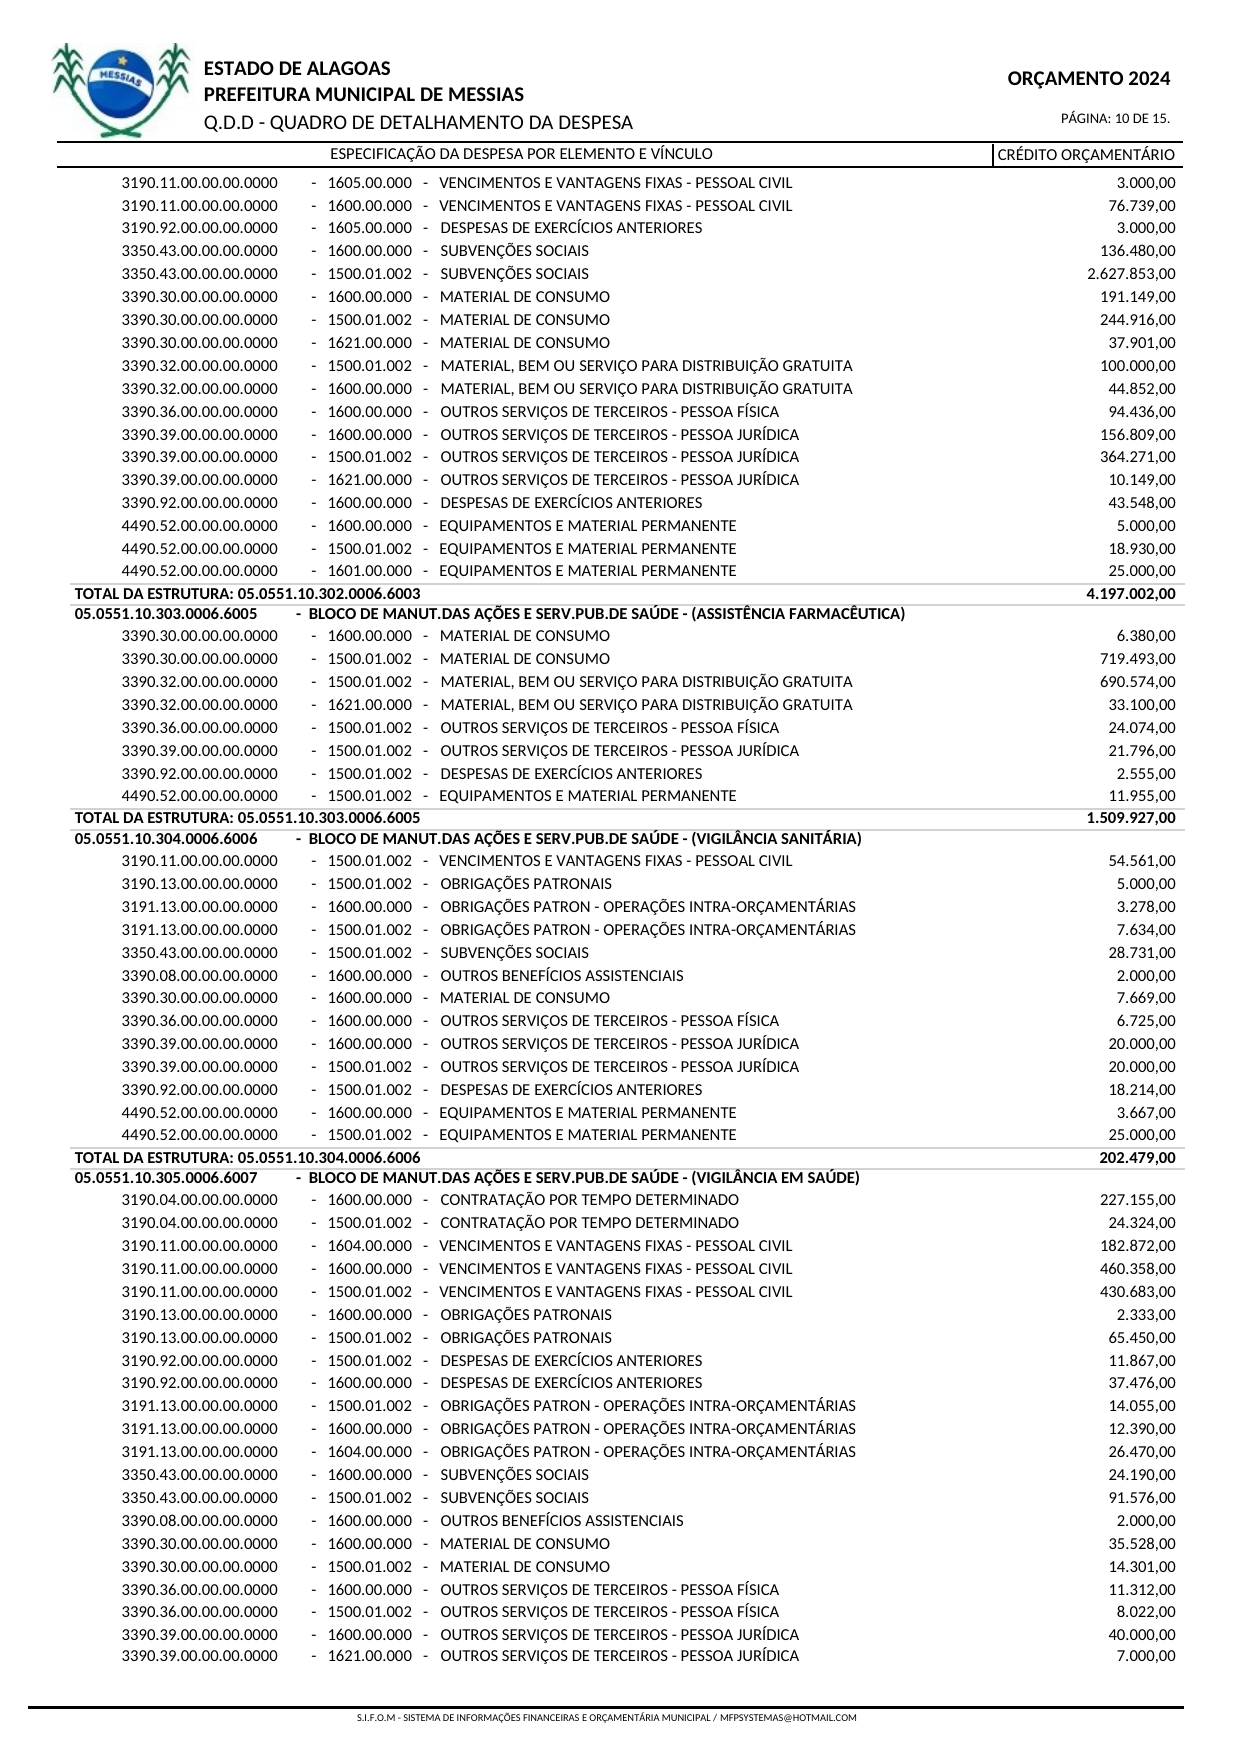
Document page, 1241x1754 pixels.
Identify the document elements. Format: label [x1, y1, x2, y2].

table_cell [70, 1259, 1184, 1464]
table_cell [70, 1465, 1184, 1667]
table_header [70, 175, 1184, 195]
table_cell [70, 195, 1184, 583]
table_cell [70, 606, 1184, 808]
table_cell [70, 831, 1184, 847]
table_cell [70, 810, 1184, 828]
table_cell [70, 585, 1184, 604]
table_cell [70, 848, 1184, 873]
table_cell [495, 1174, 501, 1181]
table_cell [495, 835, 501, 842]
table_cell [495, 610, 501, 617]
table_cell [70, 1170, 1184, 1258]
picture [51, 43, 195, 142]
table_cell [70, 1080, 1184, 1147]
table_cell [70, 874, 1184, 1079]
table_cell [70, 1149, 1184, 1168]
